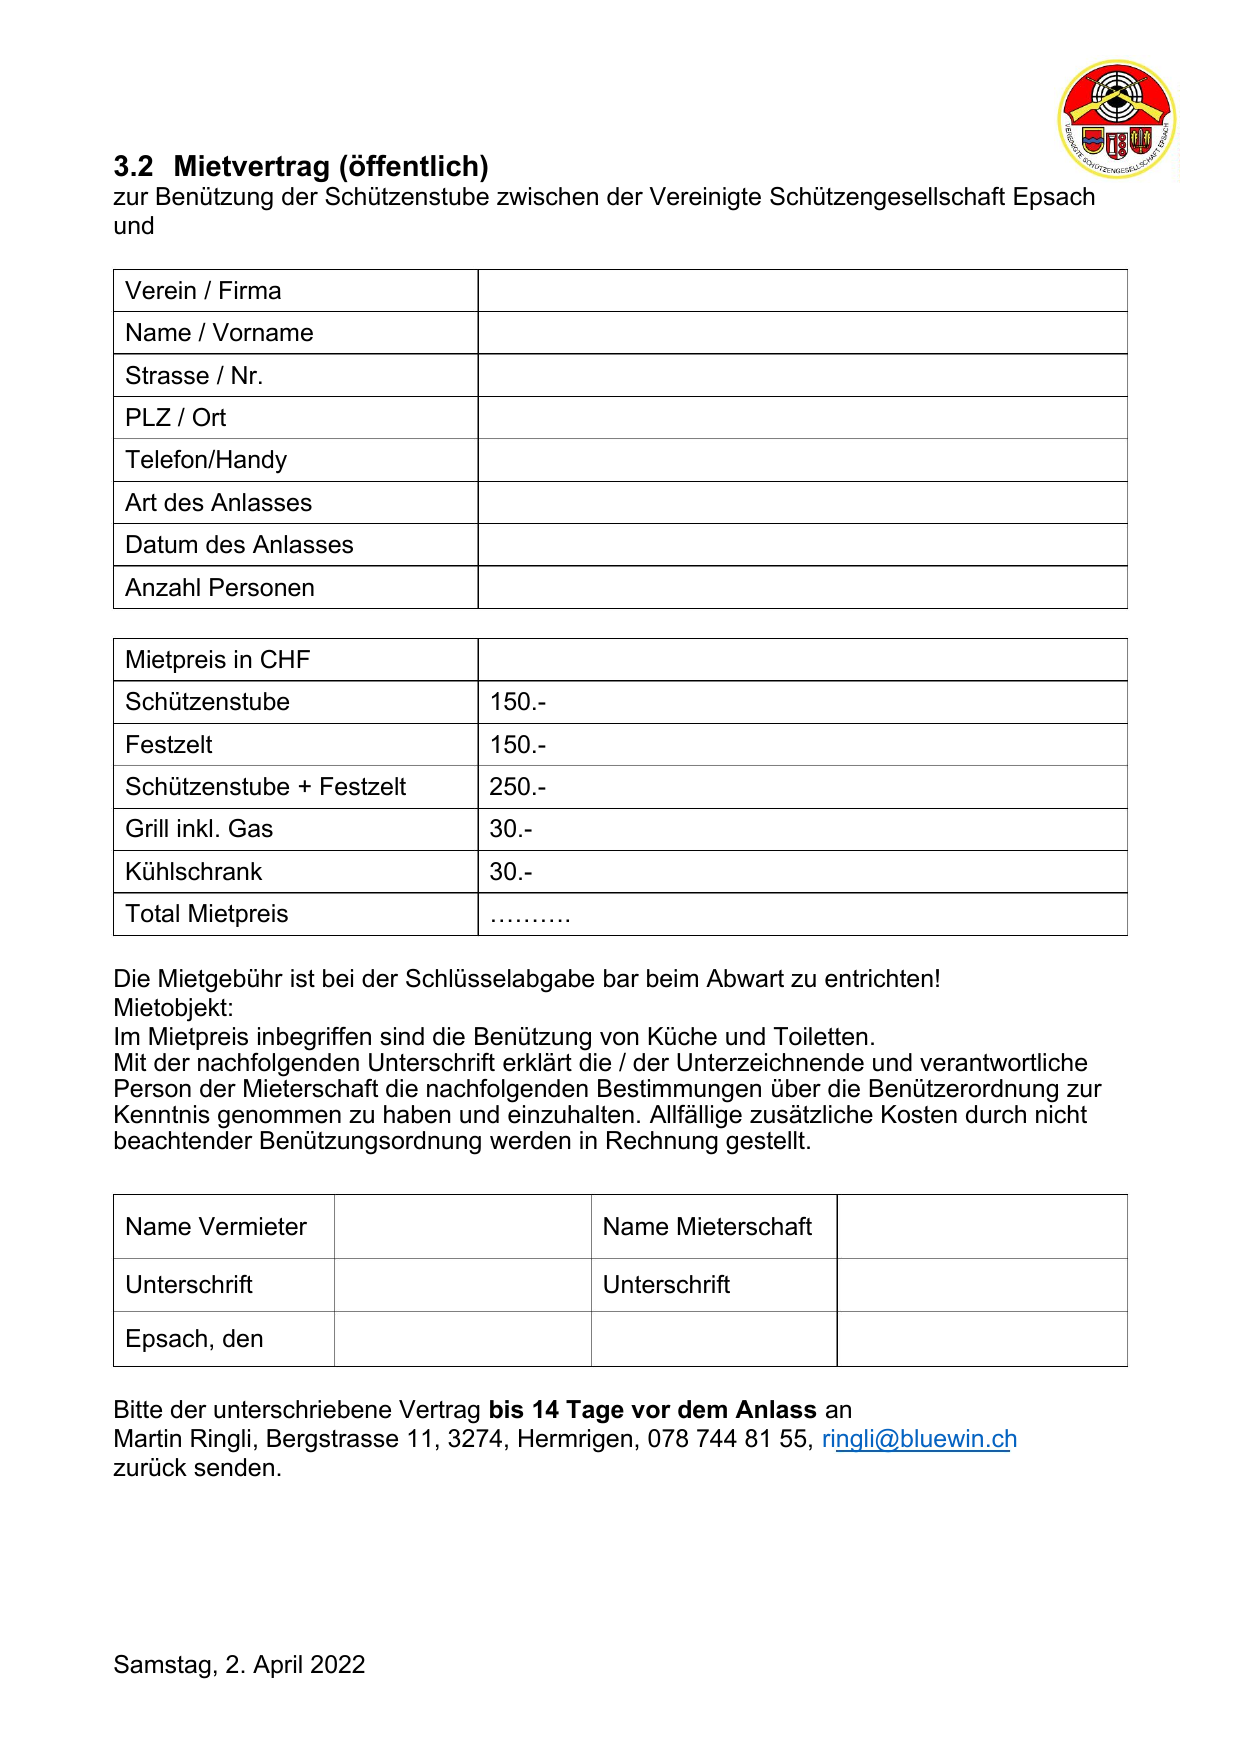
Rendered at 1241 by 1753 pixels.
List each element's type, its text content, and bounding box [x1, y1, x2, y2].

text Name / Vorname [125, 321, 339, 347]
text Anzahl Personen [125, 575, 379, 601]
text 150.- [489, 690, 571, 716]
text und [113, 214, 1121, 240]
text Grill inkl. Gas [125, 817, 431, 843]
picture [1054, 55, 1180, 183]
text zurück senden. [113, 1455, 1115, 1481]
text 250.- [489, 775, 571, 801]
text 3 [113, 152, 129, 182]
text Mit der nachfolgenden Unterschrift erklärt die / der Unterzeichnende und verantwortliche Person der Mieterschaft die nachfolgenden Bestimmungen über die Benützerordnung zur Kenntnis genommen zu haben und einzuhalten. Allfällige zusätzliche Kosten durch nicht beachtender Benützungsordnung werden in Rechnung gestellt. [113, 1050, 1144, 1154]
picture [111, 266, 1130, 611]
text Name Vermieter [125, 1215, 332, 1241]
text Unterschrift [125, 1273, 289, 1299]
picture [111, 635, 1130, 938]
text Im Mietpreis inbegriffen sind die Benützung von Küche und Toiletten. [113, 1024, 1144, 1050]
text Schützenstube [125, 690, 315, 716]
text 30.- [489, 817, 571, 843]
text Verein / Firma [125, 278, 339, 304]
text Total Mietpreis [125, 902, 314, 928]
text 30.- [489, 859, 557, 885]
text Samstag, 2. April 2022 [113, 1653, 391, 1679]
text Martin Ringli, Bergstrasse 11, 3274, Hermrigen, 078 744 81 55, ringli@bluewin.ch [113, 1426, 1115, 1452]
text PLZ / Ort [125, 406, 251, 432]
text Kühlschrank [125, 859, 288, 885]
text Strasse / Nr. [125, 363, 339, 389]
picture [111, 1192, 1130, 1369]
text zur Benützung der Schützenstube zwischen der Vereinigte Schützengesellschaft Epsach [113, 185, 1121, 211]
text Mietobjekt: [113, 995, 969, 1021]
text Mietpreis in CHF [125, 647, 336, 673]
text 150.- [489, 732, 571, 758]
text Bitte der unterschriebene Vertrag bis 14 Tage vor dem Anlass an [113, 1397, 1115, 1423]
text Unterschrift [602, 1273, 837, 1299]
text Epsach, den [125, 1326, 289, 1352]
text Festzelt [125, 732, 315, 758]
text Schützenstube + Festzelt [125, 775, 431, 801]
text .2 Mietvertrag (öffentlich) [129, 152, 514, 182]
text Die Mietgebühr ist bei der Schlüsselabgabe bar beim Abwart zu entrichten! [113, 967, 969, 993]
text Art des Anlasses [125, 490, 379, 516]
text ………. [489, 902, 596, 928]
text Telefon/Handy [125, 448, 379, 474]
text Datum des Anlasses [125, 533, 379, 559]
text Name Mieterschaft [602, 1215, 837, 1241]
